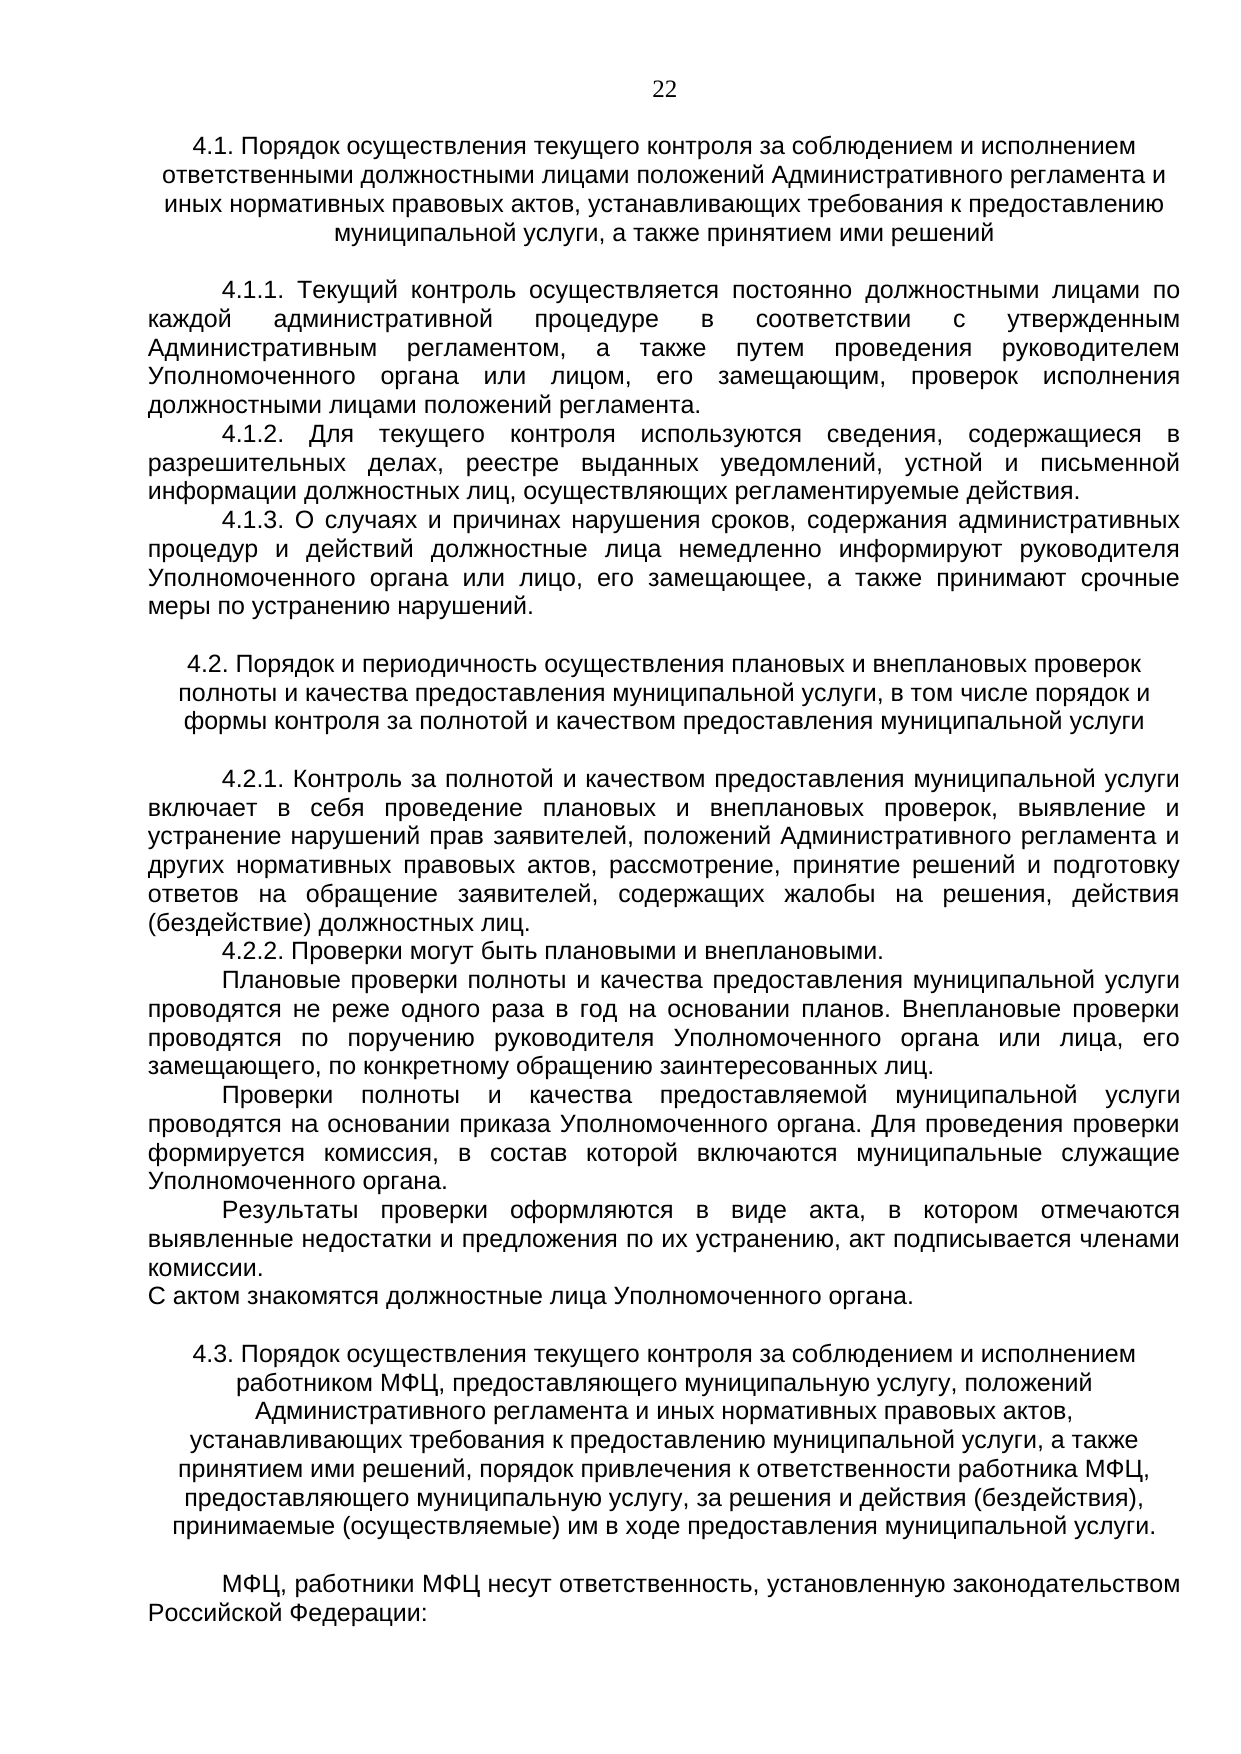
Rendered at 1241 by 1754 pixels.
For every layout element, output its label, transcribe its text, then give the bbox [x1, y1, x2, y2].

text 4.2. Порядок и периодичность осуществления плановых и внеплановых проверок полноты и качества предоставления муниципальной услуги, в том числе порядок и формы контроля за полнотой и качеством предоставления муниципальной услуги [148, 649, 1181, 735]
text Проверки полноты и качества предоставляемой муниципальной услуги проводятся на основании приказа Уполномоченного органа. Для проведения проверки формируется комиссия, в состав которой включаются муниципальные служащие Уполномоченного органа. [148, 1080, 1181, 1195]
text 4.2.1. Контроль за полнотой и качеством предоставления муниципальной услуги включает в себя проведение плановых и внеплановых проверок, выявление и устранение нарушений прав заявителей, положений Административного регламента и других нормативных правовых актов, рассмотрение, принятие решений и подготовку ответов на обращение заявителей, содержащих жалобы на решения, действия (бездействие) должностных лиц. [148, 764, 1181, 936]
text 4.1.2. Для текущего контроля используются сведения, содержащиеся в разрешительных делах, реестре выданных уведомлений, устной и письменной информации должностных лиц, осуществляющих регламентируемые действия. [148, 419, 1181, 505]
text 4.1.1. Текущий контроль осуществляется постоянно должностными лицами по каждой административной процедуре в соответствии с утвержденным Административным регламентом, а также путем проведения руководителем Уполномоченного органа или лицом, его замещающим, проверок исполнения должностными лицами положений регламента. [148, 275, 1181, 419]
text 4.2.2. Проверки могут быть плановыми и внеплановыми. [148, 936, 1181, 965]
text МФЦ, работники МФЦ несут ответственность, установленную законодательством Российской Федерации: [148, 1569, 1181, 1626]
text 4.1.3. О случаях и причинах нарушения сроков, содержания административных процедур и действий должностные лица немедленно информируют руководителя Уполномоченного органа или лицо, его замещающее, а также принимают срочные меры по устранению нарушений. [148, 505, 1181, 620]
text Плановые проверки полноты и качества предоставления муниципальной услуги проводятся не реже одного раза в год на основании планов. Внеплановые проверки проводятся по поручению руководителя Уполномоченного органа или лица, его замещающего, по конкретному обращению заинтересованных лиц. [148, 965, 1181, 1080]
text Результаты проверки оформляются в виде акта, в котором отмечаются выявленные недостатки и предложения по их устранению, акт подписывается членами комиссии. С актом знакомятся должностные лица Уполномоченного органа. [148, 1195, 1181, 1310]
text 4.1. Порядок осуществления текущего контроля за соблюдением и исполнением ответственными должностными лицами положений Административного регламента и иных нормативных правовых актов, устанавливающих требования к предоставлению муниципальной услуги, а также принятием ими решений [148, 131, 1181, 246]
text 4.3. Порядок осуществления текущего контроля за соблюдением и исполнением работником МФЦ, предоставляющего муниципальную услугу, положений Административного регламента и иных нормативных правовых актов, устанавливающих требования к предоставлению муниципальной услуги, а также принятием ими решений, порядок привлечения к ответственности работника МФЦ, предоставляющего муниципальную услугу, за решения и действия (бездействия), принимаемые (осуществляемые) им в ходе предоставления муниципальной услуги. [148, 1339, 1181, 1540]
